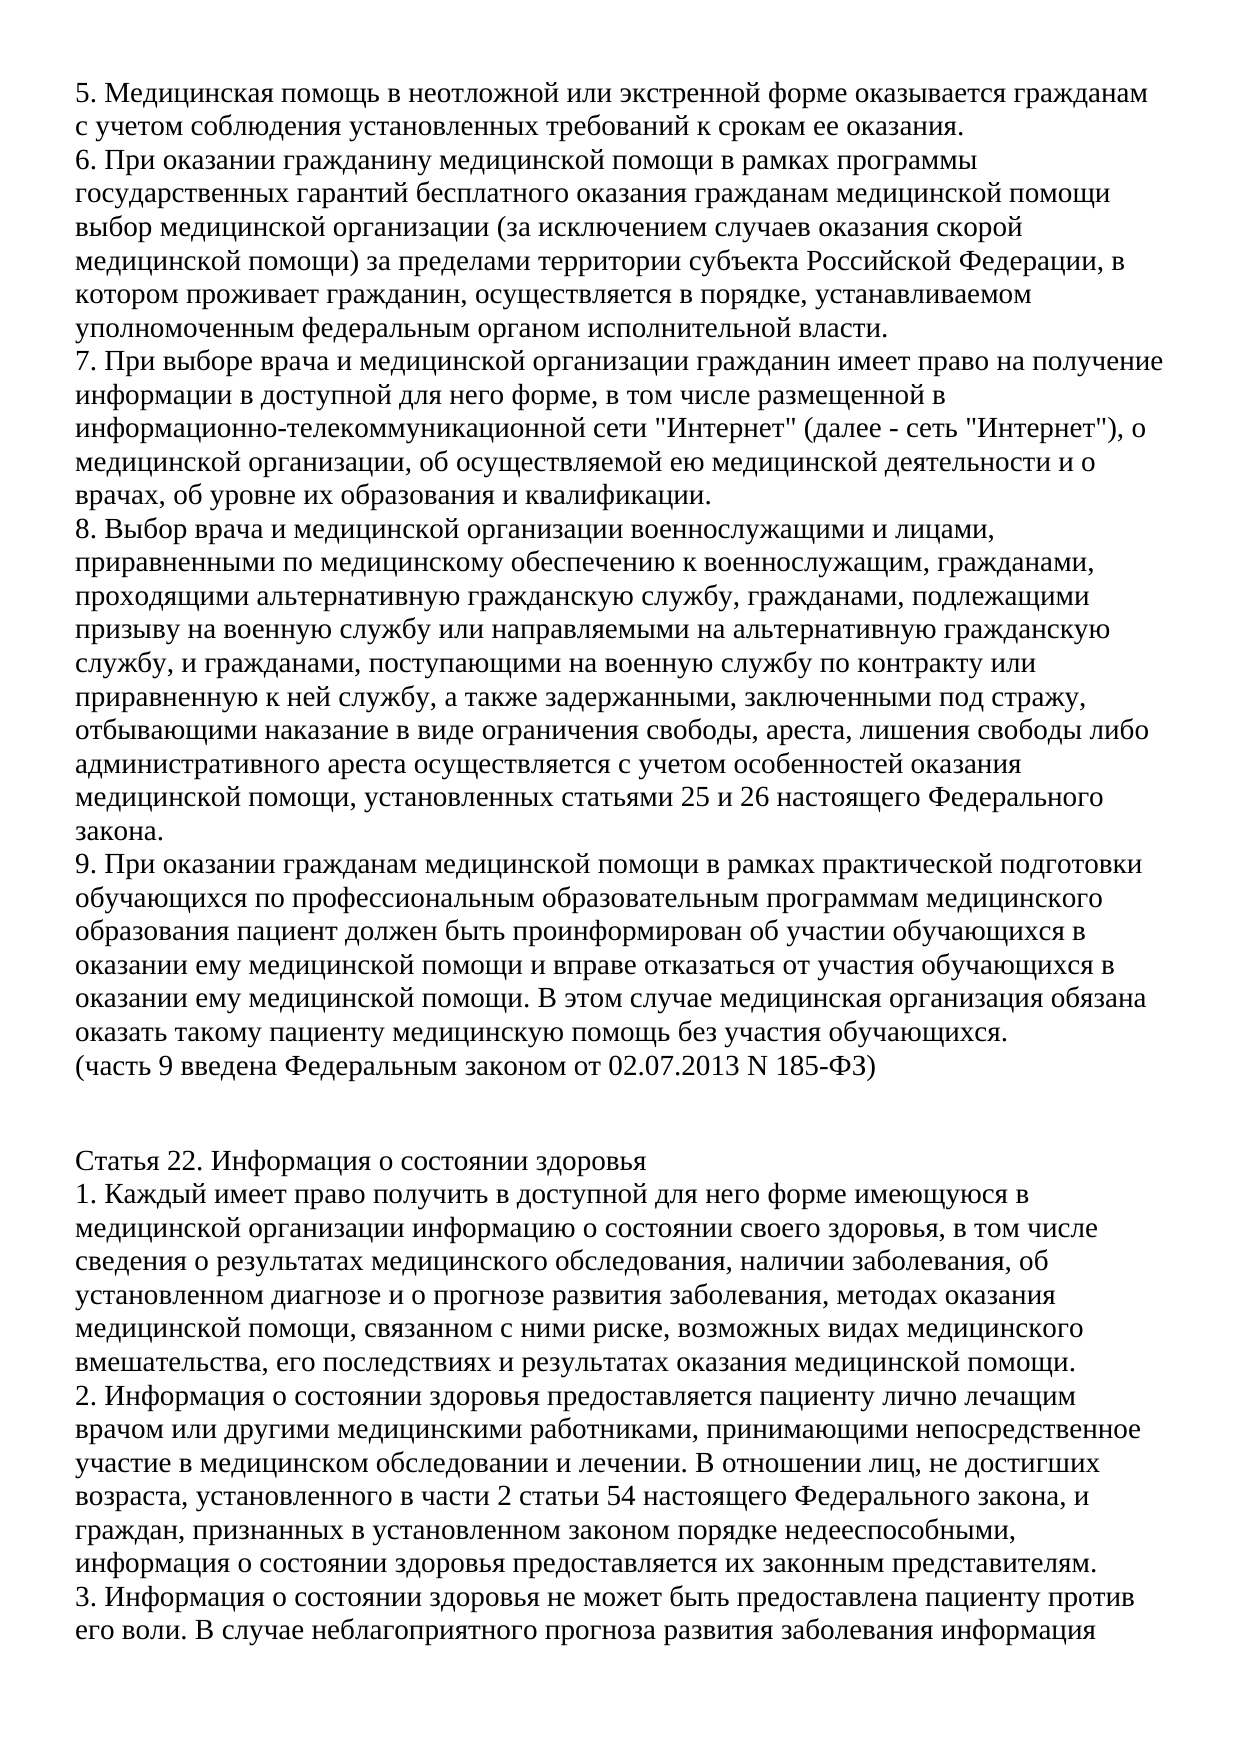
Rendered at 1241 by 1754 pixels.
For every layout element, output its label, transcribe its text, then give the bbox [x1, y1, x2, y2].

text 8. Выбор врача и медицинской организации военнослужащими и лицами, приравненными по медицинскому обеспечению к военнослужащим, гражданами, проходящими альтернативную гражданскую службу, гражданами, подлежащими призыву на военную службу или направляемыми на альтернативную гражданскую службу, и гражданами, поступающими на военную службу по контракту или приравненную к ней службу, а также задержанными, заключенными под стражу, отбывающими наказание в виде ограничения свободы, ареста, лишения свободы либо административного ареста осуществляется с учетом особенностей оказания медицинской помощи, установленных статьями 25 и 26 настоящего Федерального закона. [75, 511, 1165, 846]
text 1. Каждый имеет право получить в доступной для него форме имеющуюся в медицинской организации информацию о состоянии своего здоровья, в том числе сведения о результатах медицинского обследования, наличии заболевания, об установленном диагнозе и о прогнозе развития заболевания, методах оказания медицинской помощи, связанном с ними риске, возможных видах медицинского вмешательства, его последствиях и результатах оказания медицинской помощи. [75, 1176, 1165, 1378]
text 9. При оказании гражданам медицинской помощи в рамках практической подготовки обучающихся по профессиональным образовательным программам медицинского образования пациент должен быть проинформирован об участии обучающихся в оказании ему медицинской помощи и вправе отказаться от участия обучающихся в оказании ему медицинской помощи. В этом случае медицинская организация обязана оказать такому пациенту медицинскую помощь без участия обучающихся. [75, 846, 1165, 1048]
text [75, 1579, 1165, 1646]
text Статья 22. Информация о состоянии здоровья [75, 1143, 1165, 1176]
text (часть 9 введена Федеральным законом от 02.07.2013 N 185-ФЗ) [75, 1048, 1165, 1081]
text 6. При оказании гражданину медицинской помощи в рамках программы государственных гарантий бесплатного оказания гражданам медицинской помощи выбор медицинской организации (за исключением случаев оказания скорой медицинской помощи) за пределами территории субъекта Российской Федерации, в котором проживает гражданин, осуществляется в порядке, устанавливаемом уполномоченным федеральным органом исполнительной власти. [75, 142, 1165, 343]
text 5. Медицинская помощь в неотложной или экстренной форме оказывается гражданам с учетом соблюдения установленных требований к срокам ее оказания. [75, 75, 1165, 142]
text 2. Информация о состоянии здоровья предоставляется пациенту лично лечащим врачом или другими медицинскими работниками, принимающими непосредственное участие в медицинском обследовании и лечении. В отношении лиц, не достигших возраста, установленного в части 2 статьи 54 настоящего Федерального закона, и граждан, признанных в установленном законом порядке недееспособными, информация о состоянии здоровья предоставляется их законным представителям. [75, 1378, 1165, 1579]
text 7. При выборе врача и медицинской организации гражданин имеет право на получение информации в доступной для него форме, в том числе размещенной в информационно-телекоммуникационной сети "Интернет" (далее - сеть "Интернет"), о медицинской организации, об осуществляемой ею медицинской деятельности и о врачах, об уровне их образования и квалификации. [75, 343, 1165, 511]
